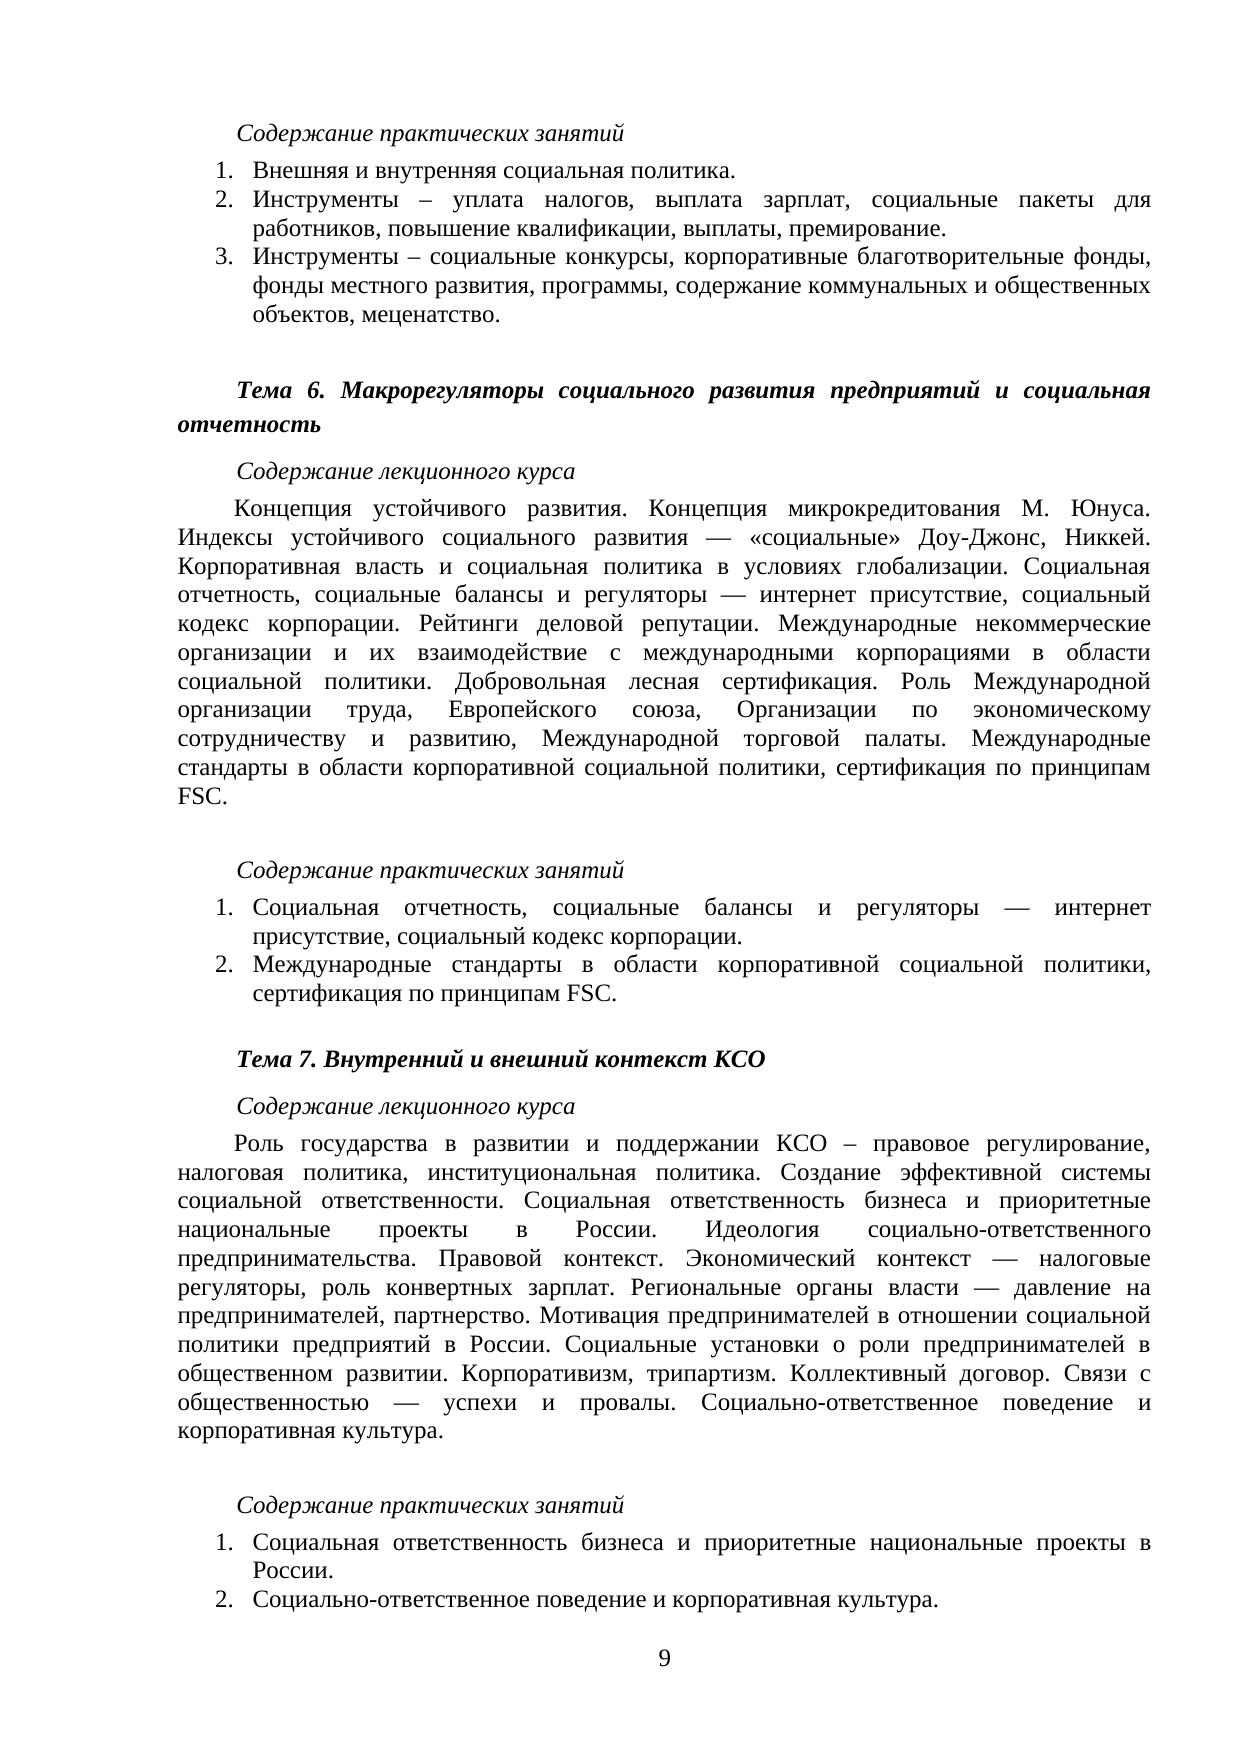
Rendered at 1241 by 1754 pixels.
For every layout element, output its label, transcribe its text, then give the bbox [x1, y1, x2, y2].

list Инструменты – социальные конкурсы, корпоративные благотворительные фонды, фонды местного развития, программы, содержание коммунальных и общественных объектов, меценатство. [215, 241, 1152, 328]
list Инструменты – уплата налогов, выплата зарплат, социальные пакеты для работников, повышение квалификации, выплаты, премирование. [215, 184, 1152, 241]
text Содержание лекционного курса [177, 1091, 1152, 1120]
text Содержание лекционного курса [177, 456, 1152, 485]
text Концепция устойчивого развития. Концепция микрокредитования М. Юнуса. Индексы устойчивого социального развития — «социальные» Доу-Джонс, Никкей. Корпоративная власть и социальная политика в условиях глобализации. Социальная отчетность, социальные балансы и регуляторы — интернет присутствие, социальный кодекс корпорации. Рейтинги деловой репутации. Международные некоммерческие организации и их взаимодействие с международными корпорациями в области социальной политики. Добровольная лесная сертификация. Роль Международной организации труда, Европейского союза, Организации по экономическому сотрудничеству и развитию, Международной торговой палаты. Международные стандарты в области корпоративной социальной политики, сертификация по принципам FSC. [177, 493, 1152, 809]
list Социальная ответственность бизнеса и приоритетные национальные проекты в России. [215, 1527, 1152, 1584]
text Содержание практических занятий [177, 1490, 1152, 1518]
list Международные стандарты в области корпоративной социальной политики, сертификация по принципам FSC. [215, 949, 1152, 1007]
text Роль государства в развитии и поддержании КСО – правовое регулирование, налоговая политика, институциональная политика. Создание эффективной системы социальной ответственности. Социальная ответственность бизнеса и приоритетные национальные проекты в России. Идеология социально-ответственного предпринимательства. Правовой контекст. Экономический контекст — налоговые регуляторы, роль конвертных зарплат. Региональные органы власти — давление на предпринимателей, партнерство. Мотивация предпринимателей в отношении социальной политики предприятий в России. Социальные установки о роли предпринимателей в общественном развитии. Корпоративизм, трипартизм. Коллективный договор. Связи с общественностью — успехи и провалы. Социально-ответственное поведение и корпоративная культура. [177, 1128, 1152, 1444]
list Внешняя и внутренняя социальная политика. [215, 155, 1152, 184]
text Тема 7. Внутренний и внешний контекст КСО [177, 1044, 1152, 1073]
text Содержание практических занятий [177, 855, 1152, 884]
list Социально-ответственное поведение и корпоративная культура. [215, 1584, 1152, 1613]
text Тема 6. Макрорегуляторы социального развития предприятий и социальная отчетность [177, 375, 1152, 438]
text Содержание практических занятий [177, 118, 1152, 147]
list Социальная отчетность, социальные балансы и регуляторы — интернет присутствие, социальный кодекс корпорации. [215, 892, 1152, 949]
